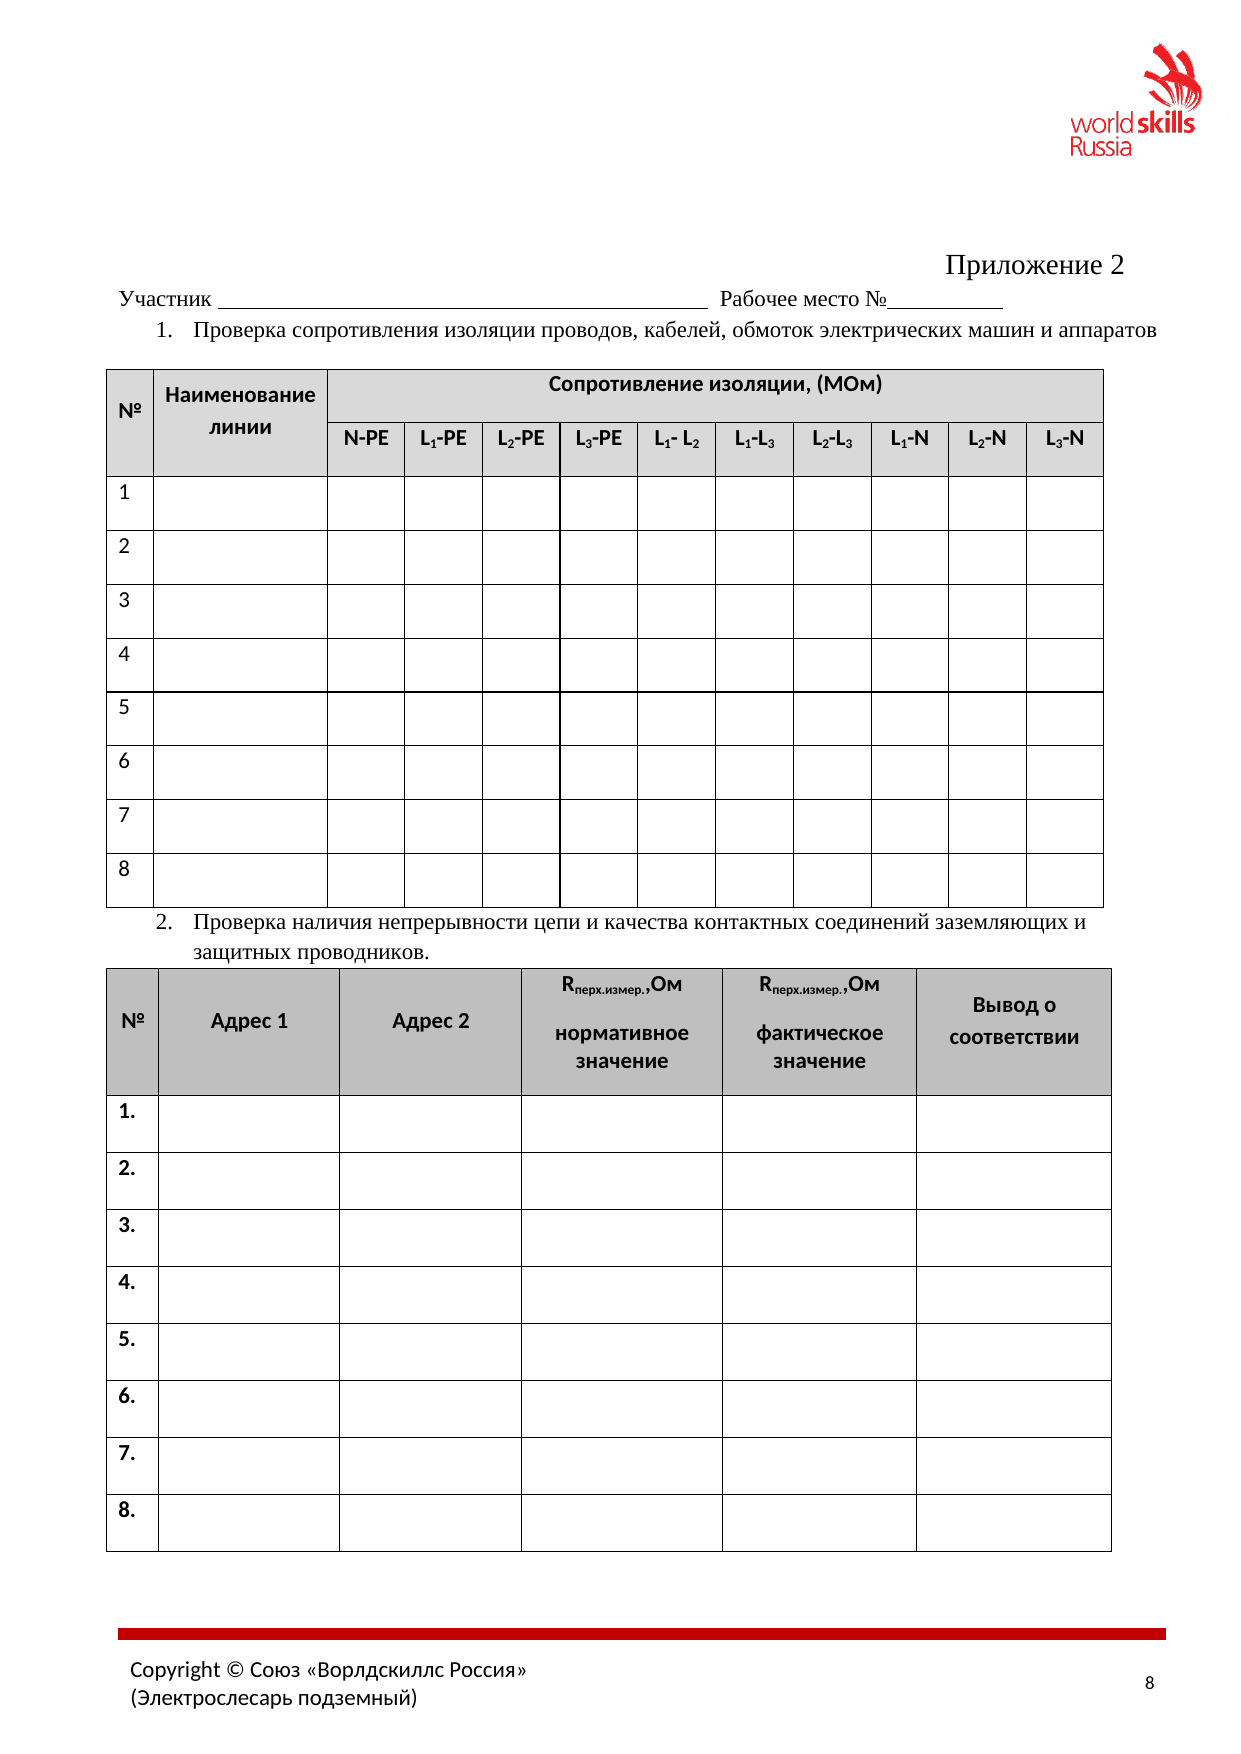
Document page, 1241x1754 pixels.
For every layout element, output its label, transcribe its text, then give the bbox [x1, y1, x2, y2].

table_cell [716, 800, 793, 853]
table_cell [1027, 854, 1103, 907]
table_cell [483, 800, 559, 853]
table_cell [522, 1267, 722, 1323]
table_cell [154, 746, 327, 799]
table_cell [340, 1438, 521, 1494]
table_cell [917, 1324, 1111, 1380]
table_cell [159, 1381, 339, 1437]
table_cell [716, 531, 793, 584]
table_cell [872, 585, 948, 638]
table_cell [872, 639, 948, 691]
table_cell [522, 1324, 722, 1380]
table_cell [483, 746, 559, 799]
table_cell [522, 1438, 722, 1494]
table_header Наименование линии [154, 370, 327, 476]
table_cell [872, 531, 948, 584]
table_cell [159, 1153, 339, 1209]
table_header Вывод о соответствии [917, 969, 1111, 1095]
table_cell [794, 746, 871, 799]
table_cell [340, 1324, 521, 1380]
table_cell [638, 746, 715, 799]
table_header Rперх.измер.,Ом нормативное значение [522, 969, 722, 1095]
table_cell [405, 693, 482, 745]
table_cell [917, 1495, 1111, 1551]
table_cell [159, 1210, 339, 1266]
table_cell [522, 1096, 722, 1152]
table_cell L2-N [949, 423, 1026, 476]
table_cell 7 [107, 800, 153, 853]
table_cell [483, 854, 559, 907]
text Приложение 2 [118, 247, 1166, 280]
table_cell [716, 639, 793, 691]
table_cell L1-PE [405, 423, 482, 476]
table_cell [483, 477, 559, 530]
table_cell [154, 800, 327, 853]
table_cell [159, 1438, 339, 1494]
table_cell [328, 477, 404, 530]
table_cell [340, 1153, 521, 1209]
table_cell L3-PE [561, 423, 637, 476]
table_cell [340, 1096, 521, 1152]
table_cell [328, 854, 404, 907]
table_cell [154, 477, 327, 530]
table_cell [917, 1438, 1111, 1494]
table_cell [328, 531, 404, 584]
table_cell 5 [107, 693, 153, 745]
table_cell [483, 639, 559, 691]
table_cell [794, 477, 871, 530]
table_cell [1027, 639, 1103, 691]
table_cell 4 [107, 639, 153, 691]
table_cell [638, 585, 715, 638]
table_cell L2-L3 [794, 423, 871, 476]
table_header Сопротивление изоляции, (МОм) [328, 370, 1103, 422]
table_header Адрес 2 [340, 969, 521, 1095]
table_cell [340, 1381, 521, 1437]
table_cell 8 [107, 854, 153, 907]
picture [1071, 42, 1228, 156]
table_cell [154, 693, 327, 745]
table_cell L1- L2 [638, 423, 715, 476]
table_cell 3 [107, 585, 153, 638]
table_cell [917, 1096, 1111, 1152]
table_cell [159, 1096, 339, 1152]
table_cell [561, 854, 637, 907]
table_cell [561, 585, 637, 638]
table_cell [107, 1210, 158, 1266]
table_cell L1-L3 [716, 423, 793, 476]
table_cell [716, 854, 793, 907]
table_cell [872, 800, 948, 853]
table_cell [328, 639, 404, 691]
table_header № [107, 969, 158, 1095]
table_cell [340, 1267, 521, 1323]
table_cell [107, 1495, 158, 1551]
table_cell [561, 693, 637, 745]
table_cell [405, 477, 482, 530]
table_cell [716, 585, 793, 638]
table_cell [340, 1210, 521, 1266]
table_cell [159, 1324, 339, 1380]
table_cell [561, 477, 637, 530]
table_cell [340, 1495, 521, 1551]
text Участник Рабочее место № [118, 285, 1166, 312]
table_cell [522, 1495, 722, 1551]
table_cell [723, 1267, 916, 1323]
table_cell [1027, 585, 1103, 638]
table_cell [405, 585, 482, 638]
table_cell [483, 531, 559, 584]
table_cell [872, 854, 948, 907]
table_cell 1 [107, 477, 153, 530]
table_header Rперх.измер.,Ом фактическое значение [723, 969, 916, 1095]
table_cell [154, 854, 327, 907]
table_cell [107, 1153, 158, 1209]
table_cell [794, 639, 871, 691]
table_cell [917, 1381, 1111, 1437]
table_cell 2 [107, 531, 153, 584]
list Проверка сопротивления изоляции проводов, кабелей, обмоток электрических машин и аппаратов [156, 316, 1166, 342]
table_cell [522, 1381, 722, 1437]
table_cell [723, 1324, 916, 1380]
table_cell [638, 693, 715, 745]
table_cell [483, 693, 559, 745]
table_cell [638, 531, 715, 584]
table_cell [794, 585, 871, 638]
table_cell [794, 800, 871, 853]
table_cell [405, 854, 482, 907]
table_cell N-PE [328, 423, 404, 476]
table_cell [159, 1267, 339, 1323]
table_cell [638, 477, 715, 530]
table_cell [949, 585, 1026, 638]
table_cell [1027, 531, 1103, 584]
table_cell [949, 531, 1026, 584]
table_cell [716, 746, 793, 799]
table_cell [723, 1495, 916, 1551]
table_cell [872, 746, 948, 799]
table_cell [723, 1210, 916, 1266]
table_cell [794, 693, 871, 745]
table_cell L3-N [1027, 423, 1103, 476]
table_cell [107, 1381, 158, 1437]
table_cell [1027, 746, 1103, 799]
table_cell [949, 477, 1026, 530]
table_cell [872, 693, 948, 745]
table_cell L2-PE [483, 423, 559, 476]
table_header № [107, 370, 153, 476]
table_cell [872, 477, 948, 530]
table_cell [154, 531, 327, 584]
table_cell [949, 854, 1026, 907]
table_cell L1-N [872, 423, 948, 476]
table_cell [794, 531, 871, 584]
table_header Адрес 1 [159, 969, 339, 1095]
table_cell [723, 1381, 916, 1437]
table_cell [405, 531, 482, 584]
table_cell [561, 800, 637, 853]
table_cell [405, 746, 482, 799]
table_cell [949, 800, 1026, 853]
table_cell [328, 800, 404, 853]
table_cell [522, 1210, 722, 1266]
table_cell [949, 639, 1026, 691]
table_cell [716, 693, 793, 745]
table_cell [949, 693, 1026, 745]
table_cell [917, 1210, 1111, 1266]
table_cell [154, 585, 327, 638]
table_cell [561, 746, 637, 799]
table_cell [328, 585, 404, 638]
table_cell [107, 1324, 158, 1380]
table_cell [107, 1096, 158, 1152]
table_cell [522, 1153, 722, 1209]
table_cell [561, 639, 637, 691]
table_cell [107, 1438, 158, 1494]
table_cell [794, 854, 871, 907]
table_cell [405, 800, 482, 853]
table_cell [1027, 693, 1103, 745]
table_cell [723, 1153, 916, 1209]
table_cell [716, 477, 793, 530]
list Проверка наличия непрерывности цепи и качества контактных соединений заземляющих и защитных проводников. [156, 908, 1166, 964]
table_cell [107, 1267, 158, 1323]
table_cell 6 [107, 746, 153, 799]
table_cell [917, 1267, 1111, 1323]
table_cell [483, 585, 559, 638]
table_cell [328, 693, 404, 745]
table_cell [638, 854, 715, 907]
table_cell [1027, 477, 1103, 530]
table_cell [723, 1438, 916, 1494]
table_cell [723, 1096, 916, 1152]
table_cell [159, 1495, 339, 1551]
table_cell [949, 746, 1026, 799]
table_cell [328, 746, 404, 799]
table_cell [1027, 800, 1103, 853]
table_cell [638, 800, 715, 853]
table_cell [405, 639, 482, 691]
table_cell [917, 1153, 1111, 1209]
table_cell [638, 639, 715, 691]
table_cell [561, 531, 637, 584]
table_cell [154, 639, 327, 691]
